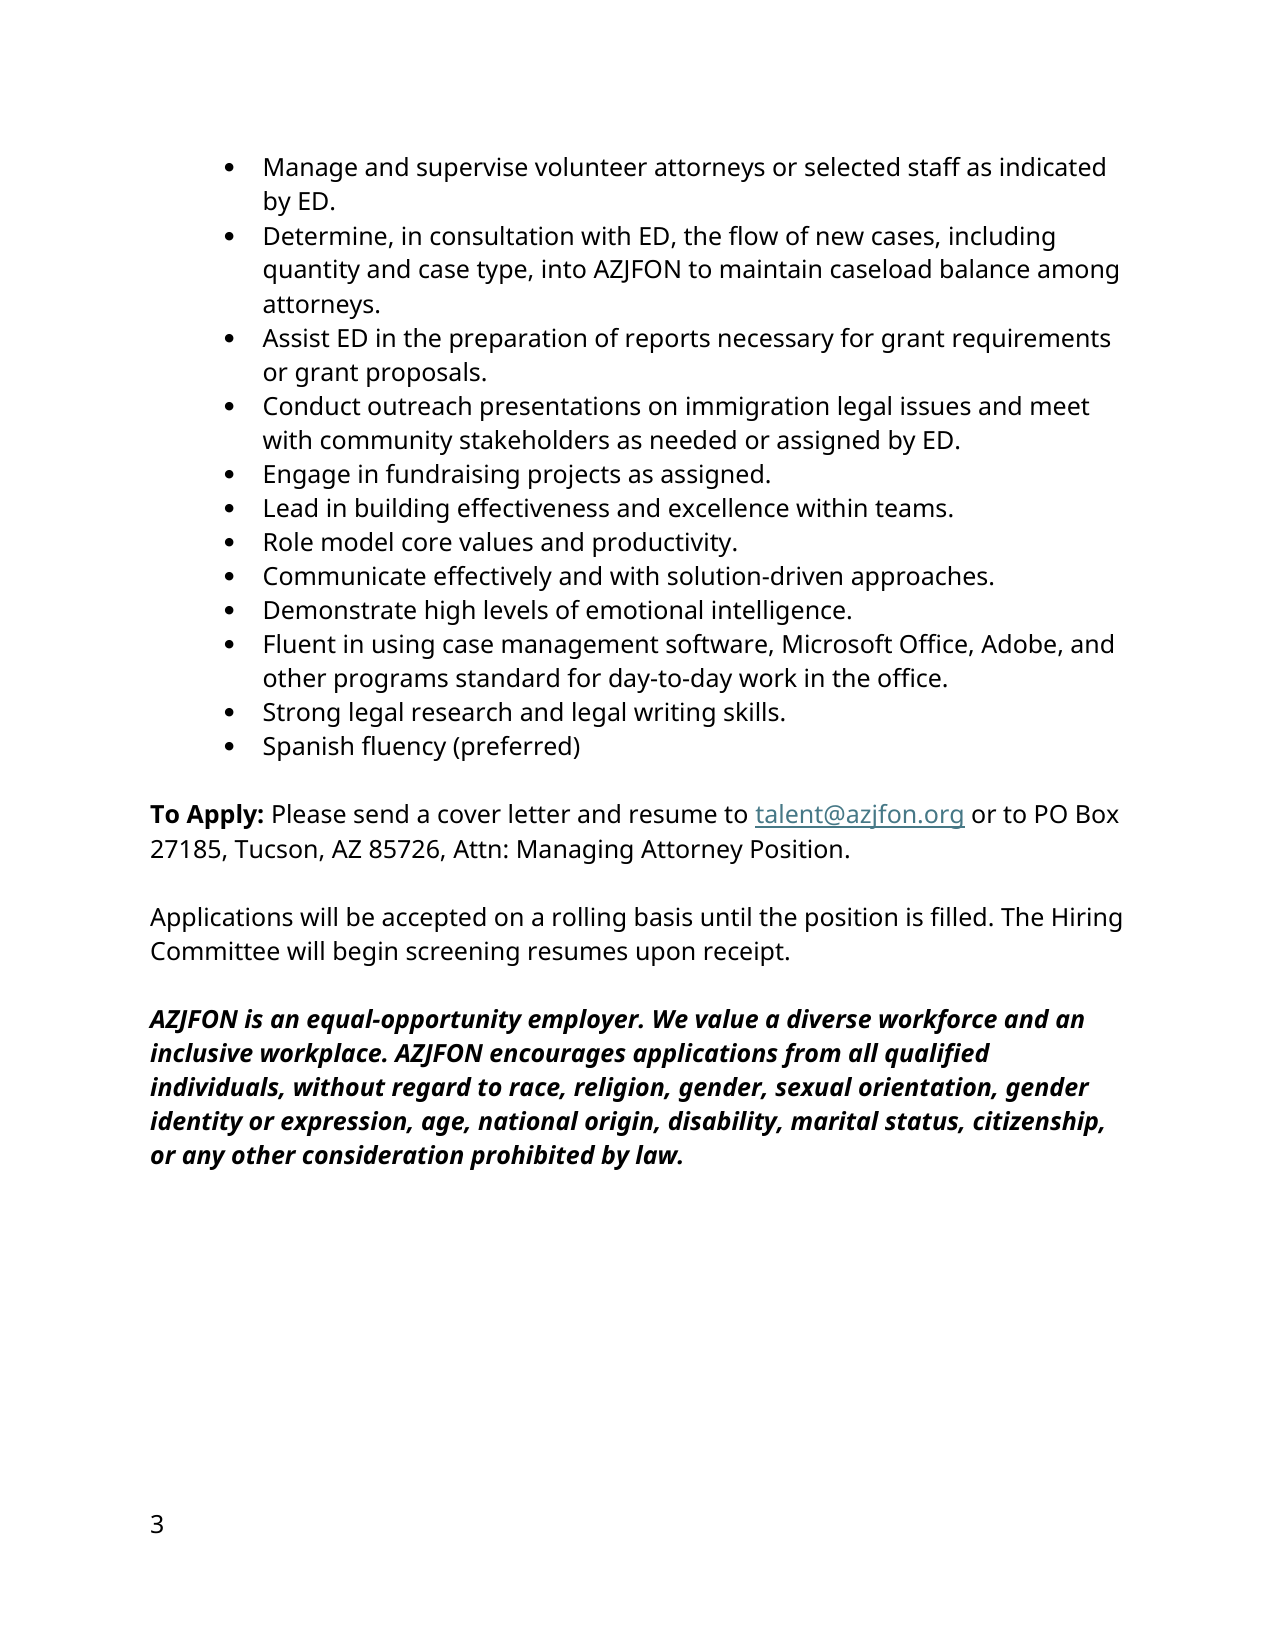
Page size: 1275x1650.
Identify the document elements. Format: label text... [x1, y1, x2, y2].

list Assist ED in the preparation of reports necessary for grant requirements or grant proposals. [225, 320, 1125, 388]
list Engage in fundraising projects as assigned. [225, 457, 1125, 491]
list Conduct outreach presentations on immigration legal issues and meet with community stakeholders as needed or assigned by ED. [225, 388, 1125, 457]
text To Apply: Please send a cover letter and resume to talent@azjfon.org or to PO Box 27185, Tucson, AZ 85726, Attn: Managing Attorney Position. [150, 797, 1125, 865]
list Spanish fluency (preferred) [225, 729, 1125, 763]
list Role model core values and productivity. [225, 525, 1125, 559]
text AZJFON is an equal-opportunity employer. We value a diverse workforce and an inclusive workplace. AZJFON encourages applications from all qualified individuals, without regard to race, religion, gender, sexual orientation, gender identity or expression, age, national origin, disability, marital status, citizenship, or any other consideration prohibited by law. [150, 1002, 1125, 1172]
list Determine, in consultation with ED, the flow of new cases, including quantity and case type, into AZJFON to maintain caseload balance among attorneys. [225, 218, 1125, 320]
list Demonstrate high levels of emotional intelligence. [225, 593, 1125, 627]
list Fluent in using case management software, Microsoft Office, Adobe, and other programs standard for day-to-day work in the office. [225, 627, 1125, 695]
list Lead in building effectiveness and excellence within teams. [225, 491, 1125, 525]
list Communicate effectively and with solution-driven approaches. [225, 559, 1125, 593]
text Applications will be accepted on a rolling basis until the position is filled. The Hiring Committee will begin screening resumes upon receipt. [150, 899, 1125, 967]
list Strong legal research and legal writing skills. [225, 695, 1125, 729]
list Manage and supervise volunteer attorneys or selected staff as indicated by ED. [225, 150, 1125, 218]
